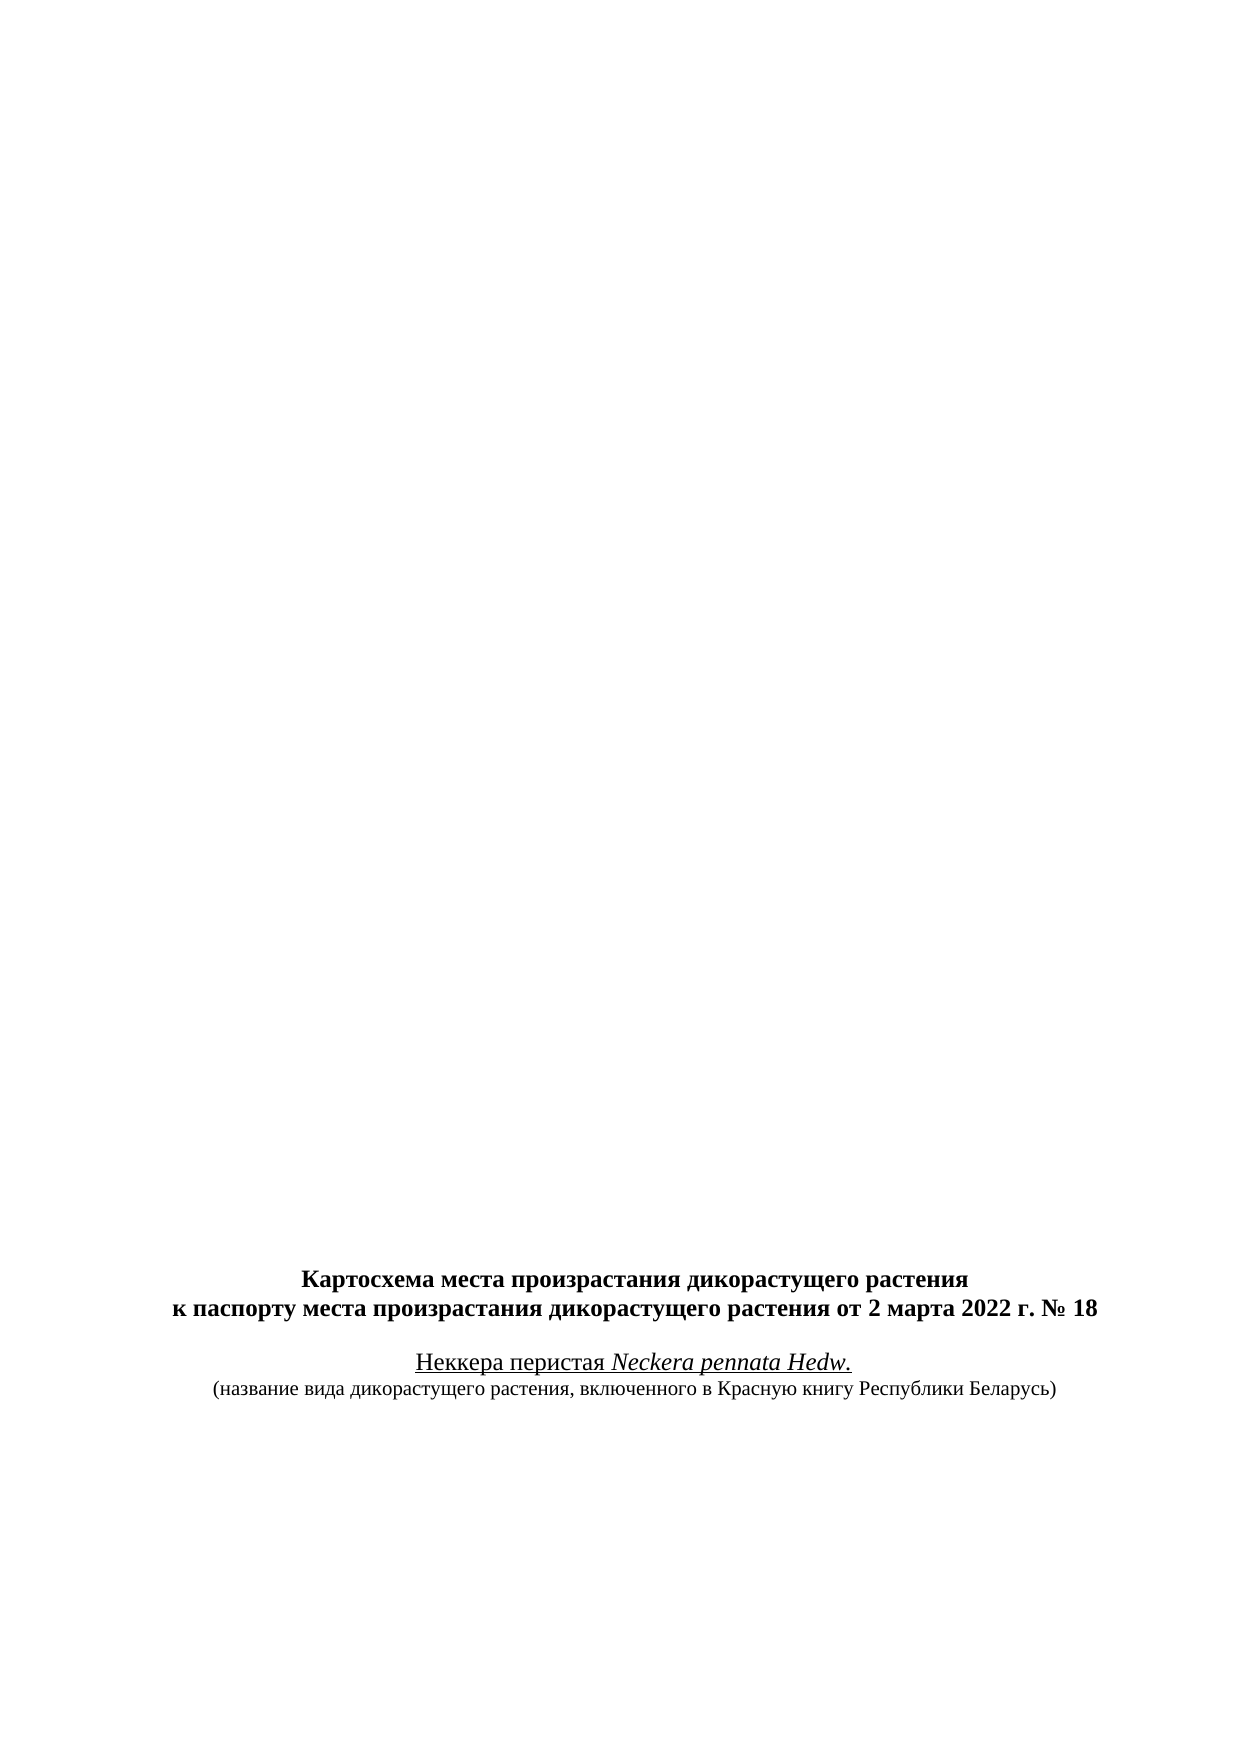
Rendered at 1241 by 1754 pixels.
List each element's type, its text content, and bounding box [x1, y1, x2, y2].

text Неккера перистая Neckera pennata Hedw. [148, 1347, 1122, 1376]
text Картосхема места произрастания дикорастущего растения к паспорту места произрастания дикорастущего растения от 2 марта 2022 г. № 18 [148, 1264, 1122, 1322]
text (название вида дикорастущего растения, включенного в Красную книгу Республики Беларусь) [148, 1376, 1122, 1400]
